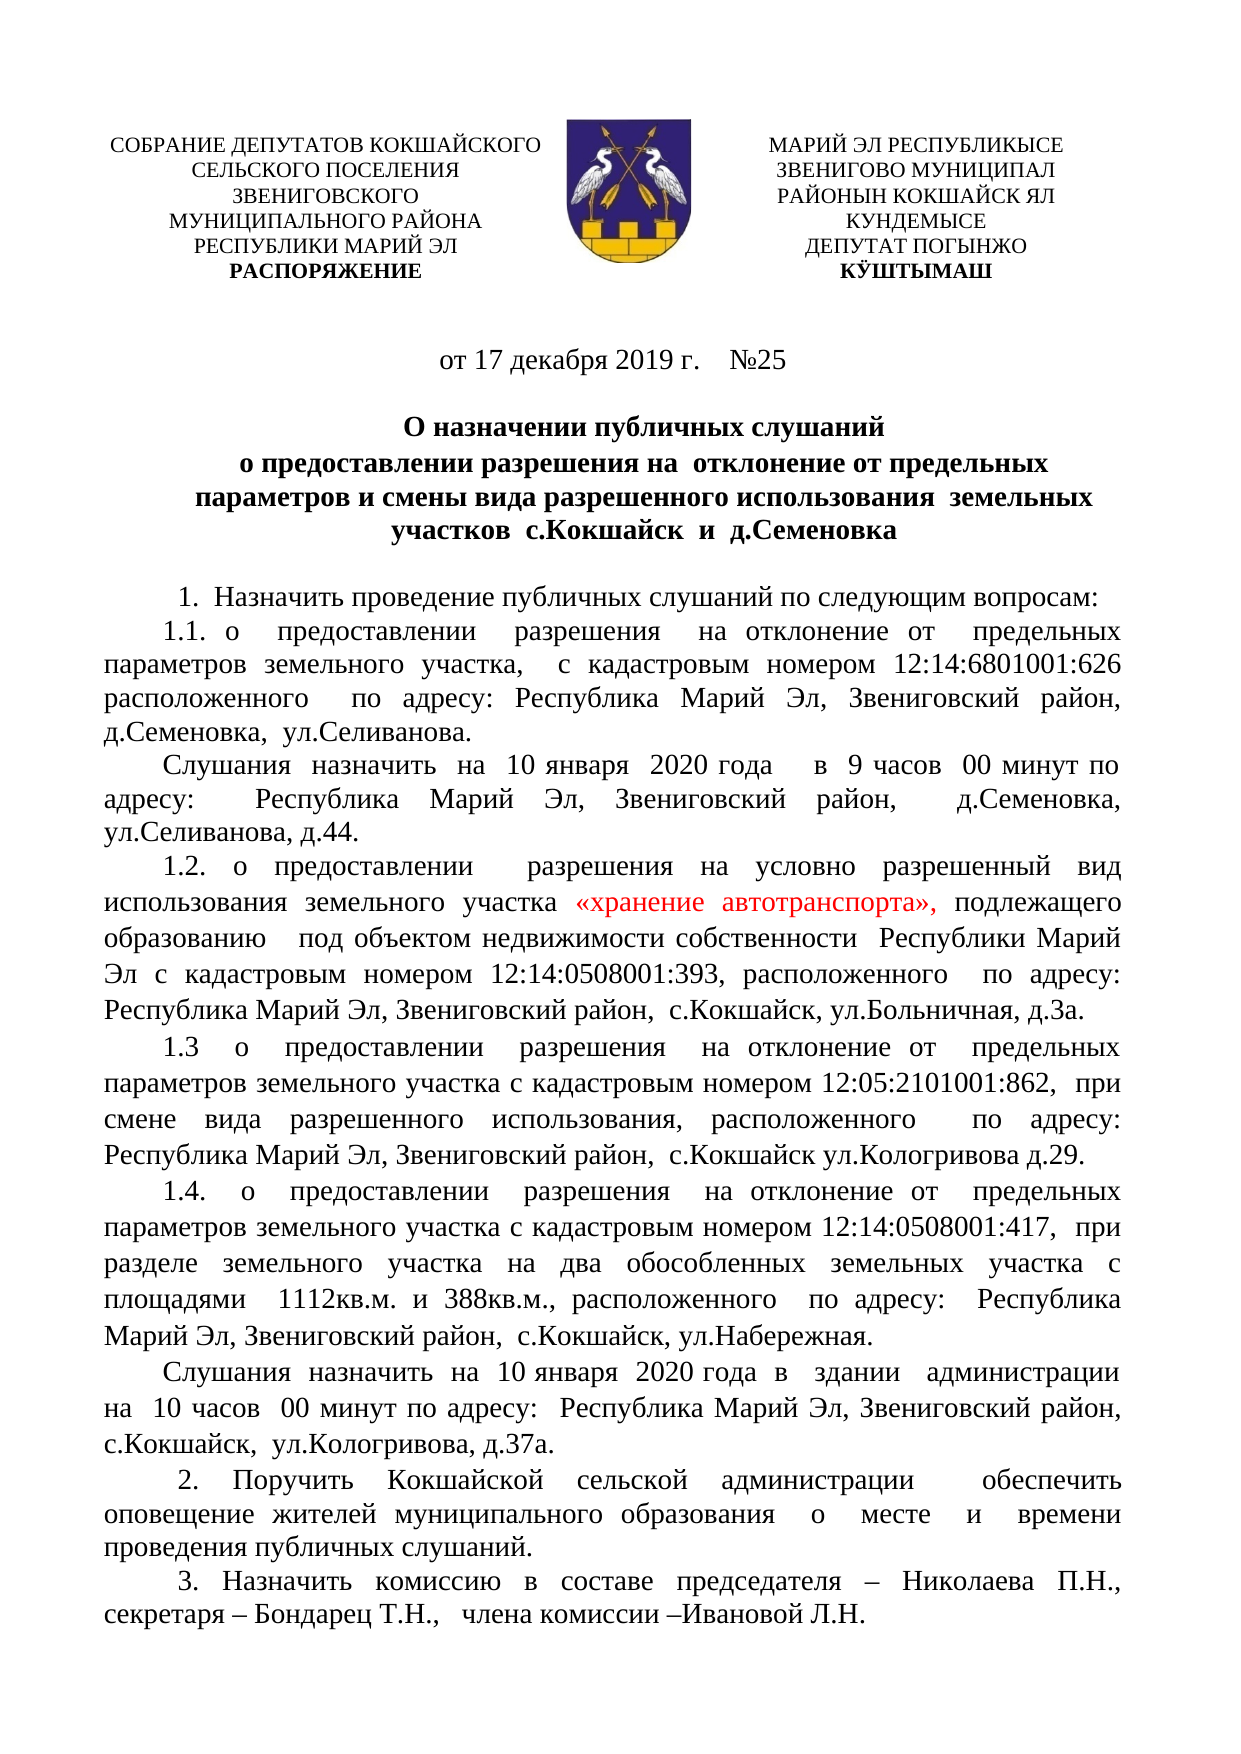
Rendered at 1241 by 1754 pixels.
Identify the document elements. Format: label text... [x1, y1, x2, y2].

text МУНИЦИПАЛЬНОГО РАЙОНА КУНДЕМЫСЕ РЕСПУБЛИКИ МАРИЙ ЭЛ ДЕПУТАТ ПОГЫНЖО [103, 208, 566, 258]
text Слушания назначить на 10 января 2020 года в здании администрации на 10 часов 00 минут по адресу: Республика Марий Эл, Звениговский район, с.Кокшайск, ул.Кологривова, д.37а. [103, 1354, 1122, 1460]
text 1.2. о предоставлении разрешения на условно разрешенный вид использования земельного участка «хранение автотранспорта», подлежащего образованию под объектом недвижимости собственности Республики Марий Эл с кадастровым номером 12:14:0508001:393, расположенного по адресу: Республика Марий Эл, Звениговский район, с.Кокшайск, ул.Больничная, д.3а. [103, 848, 1122, 1026]
text О назначении публичных слушаний [166, 409, 1122, 443]
text МУНИЦИПАЛЬНОГО РАЙОНА КУНДЕМЫСЕ РЕСПУБЛИКИ МАРИЙ ЭЛ ДЕПУТАТ ПОГЫНЖО [692, 208, 1122, 258]
text ЗВЕНИГОВСКОГО РАЙОНЫН КОКШАЙСК ЯЛ [103, 183, 566, 208]
text СОБРАНИЕ ДЕПУТАТОВ КОКШАЙСКОГО МАРИЙ ЭЛ РЕСПУБЛИКЫСЕ СЕЛЬСКОГО ПОСЕЛЕНИЯ ЗВЕНИГОВО МУНИЦИПАЛ [103, 132, 566, 183]
text 1. Назначить проведение публичных слушаний по следующим вопросам: [103, 579, 1122, 613]
text СОБРАНИЕ ДЕПУТАТОВ КОКШАЙСКОГО МАРИЙ ЭЛ РЕСПУБЛИКЫСЕ СЕЛЬСКОГО ПОСЕЛЕНИЯ ЗВЕНИГОВО МУНИЦИПАЛ [692, 132, 1122, 183]
text 1.4. о предоставлении разрешения на отклонение от предельных параметров земельного участка с кадастровым номером 12:14:0508001:417, при разделе земельного участка на два обособленных земельных участка с площадями 1112кв.м. и 388кв.м., расположенного по адресу: Республика Марий Эл, Звениговский район, с.Кокшайск, ул.Набережная. [103, 1173, 1122, 1351]
text ЗВЕНИГОВСКОГО РАЙОНЫН КОКШАЙСК ЯЛ [692, 183, 1122, 208]
text 1.3 о предоставлении разрешения на отклонение от предельных параметров земельного участка с кадастровым номером 12:05:2101001:862, при смене вида разрешенного использования, расположенного по адресу: Республика Марий Эл, Звениговский район, с.Кокшайск ул.Кологривова д.29. [103, 1029, 1122, 1171]
text Слушания назначить на 10 января 2020 года в 9 часов 00 минут по адресу: Республика Марий Эл, Звениговский район, д.Семеновка, ул.Селиванова, д.44. [103, 747, 1122, 848]
text от 17 декабря 2019 г. №25 [103, 342, 1122, 376]
text 3. Назначить комиссию в составе председателя – Николаева П.Н., секретаря – Бондарец Т.Н., члена комиссии –Ивановой Л.Н. [103, 1563, 1122, 1630]
text РАСПОРЯЖЕНИЕ КӰШТЫМАШ [103, 258, 1122, 283]
picture [566, 119, 692, 261]
text о предоставлении разрешения на отклонение от предельных параметров и смены вида разрешенного использования земельных участков с.Кокшайск и д.Семеновка [166, 445, 1122, 546]
text 1.1. о предоставлении разрешения на отклонение от предельных параметров земельного участка, с кадастровым номером 12:14:6801001:626 расположенного по адресу: Республика Марий Эл, Звениговский район, д.Семеновка, ул.Селиванова. [103, 613, 1122, 747]
text 2. Поручить Кокшайской сельской администрации обеспечить оповещение жителей муниципального образования о месте и времени проведения публичных слушаний. [103, 1462, 1122, 1563]
